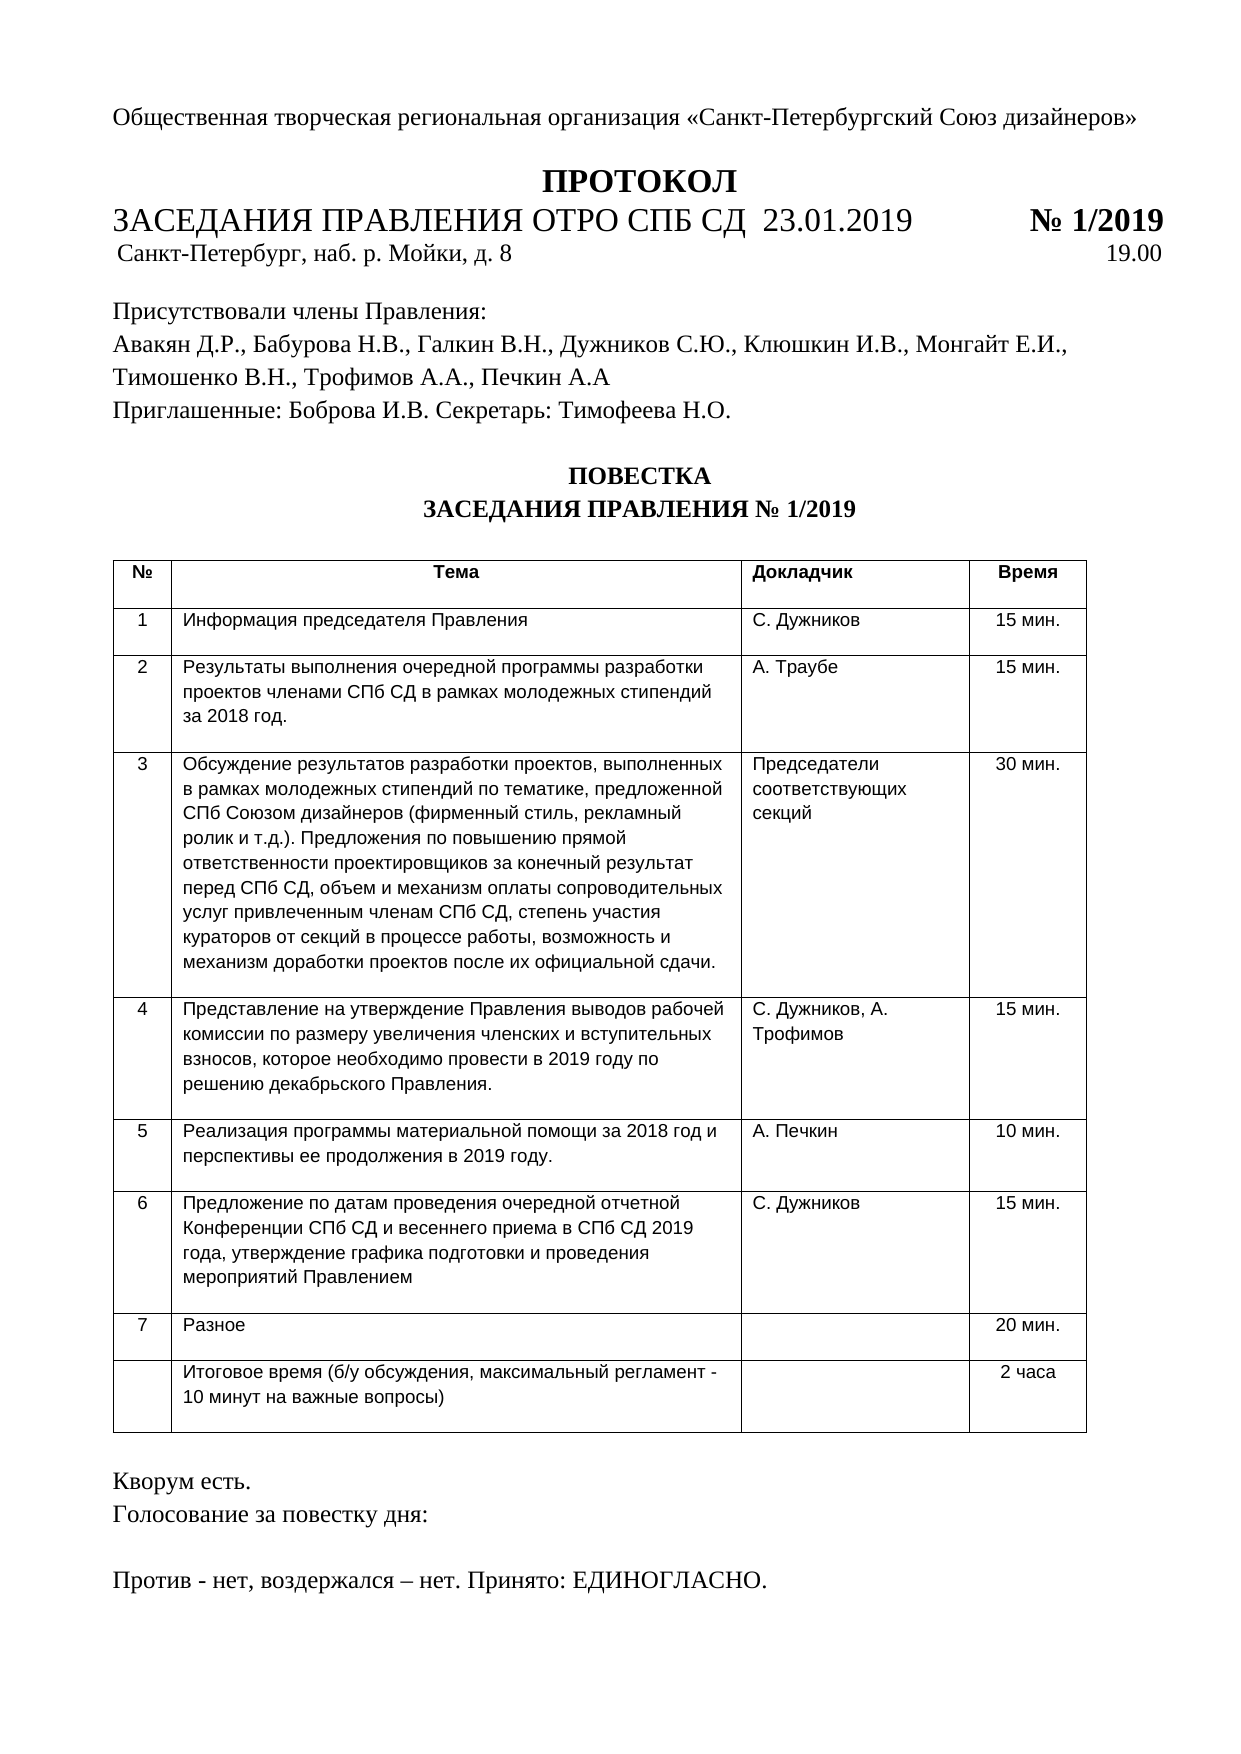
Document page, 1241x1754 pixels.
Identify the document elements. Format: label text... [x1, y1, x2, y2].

table_cell 15 мин. [970, 609, 1086, 655]
table_cell 15 мин. [970, 998, 1086, 1119]
table_cell Председатели соответствующих секций [742, 753, 969, 997]
table_cell 10 мин. [970, 1120, 1086, 1191]
table_cell 6 [114, 1192, 171, 1313]
table_cell С. Дужников [742, 1192, 969, 1313]
table_cell Реализация программы материальной помощи за 2018 год и перспективы ее продолжения в 2019 году. [172, 1120, 741, 1191]
text Голосование за повестку дня: [112, 1499, 1167, 1528]
table_cell 20 мин. [970, 1314, 1086, 1360]
table_cell 3 [114, 753, 171, 997]
table_cell 30 мин. [970, 753, 1086, 997]
table_cell А. Печкин [742, 1120, 969, 1191]
table_header Докладчик [742, 561, 969, 607]
table_cell А. Траубе [742, 656, 969, 752]
text ПОВЕСТКА [112, 461, 1167, 490]
text Кворум есть. [112, 1466, 1167, 1495]
text Присутствовали члены Правления: Авакян Д.Р., Бабурова Н.В., Галкин В.Н., Дужников С.Ю., Клюшкин И.В., Монгайт Е.И., Тимошенко В.Н., Трофимов А.А., Печкин А.А [112, 296, 1167, 391]
table_cell [114, 1361, 171, 1432]
table_cell С. Дужников, А. Трофимов [742, 998, 969, 1119]
table_cell Информация председателя Правления [172, 609, 741, 655]
table_header Время [970, 561, 1086, 607]
table_cell 15 мин. [970, 656, 1086, 752]
text ЗАСЕДАНИЯ ПРАВЛЕНИЯ ОТРО СПБ СД 23.01.2019 № 1/2019 [112, 200, 1167, 238]
table_cell 5 [114, 1120, 171, 1191]
text Санкт-Петербург, наб. р. Мойки, д. 8 19.00 [112, 238, 1167, 267]
table_header Тема [172, 561, 741, 607]
text ЗАСЕДАНИЯ ПРАВЛЕНИЯ № 1/2019 [112, 494, 1167, 523]
table_cell [742, 1361, 969, 1432]
table_cell С. Дужников [742, 609, 969, 655]
table_cell 2 часа [970, 1361, 1086, 1432]
table_cell 7 [114, 1314, 171, 1360]
table_cell Результаты выполнения очередной программы разработки проектов членами СПб СД в рамках молодежных стипендий за 2018 год. [172, 656, 741, 752]
table_header № [114, 561, 171, 607]
table_cell [742, 1314, 969, 1360]
table_cell Итоговое время (б/у обсуждения, максимальный регламент - 10 минут на важные вопросы) [172, 1361, 741, 1432]
text Против - нет, воздержался – нет. Принято: ЕДИНОГЛАСНО. [112, 1565, 1167, 1594]
table_cell 15 мин. [970, 1192, 1086, 1313]
text ПРОТОКОЛ [112, 162, 1167, 200]
table_cell 2 [114, 656, 171, 752]
text Общественная творческая региональная организация «Санкт-Петербургский Союз дизайнеров» [112, 102, 1167, 131]
table_cell Предложение по датам проведения очередной отчетной Конференции СПб СД и весеннего приема в СПб СД 2019 года, утверждение графика подготовки и проведения мероприятий Правлением [172, 1192, 741, 1313]
table_cell 1 [114, 609, 171, 655]
text Приглашенные: Боброва И.В. Секретарь: Тимофеева Н.О. [112, 395, 1167, 424]
table_cell Разное [172, 1314, 741, 1360]
table_cell 4 [114, 998, 171, 1119]
table_cell Обсуждение результатов разработки проектов, выполненных в рамках молодежных стипендий по тематике, предложенной СПб Союзом дизайнеров (фирменный стиль, рекламный ролик и т.д.). Предложения по повышению прямой ответственности проектировщиков за конечный результат перед СПб СД, объем и механизм оплаты сопроводительных услуг привлеченным членам СПб СД, степень участия кураторов от секций в процессе работы, возможность и механизм доработки проектов после их официальной сдачи. [172, 753, 741, 997]
table_cell Представление на утверждение Правления выводов рабочей комиссии по размеру увеличения членских и вступительных взносов, которое необходимо провести в 2019 году по решению декабрьского Правления. [172, 998, 741, 1119]
